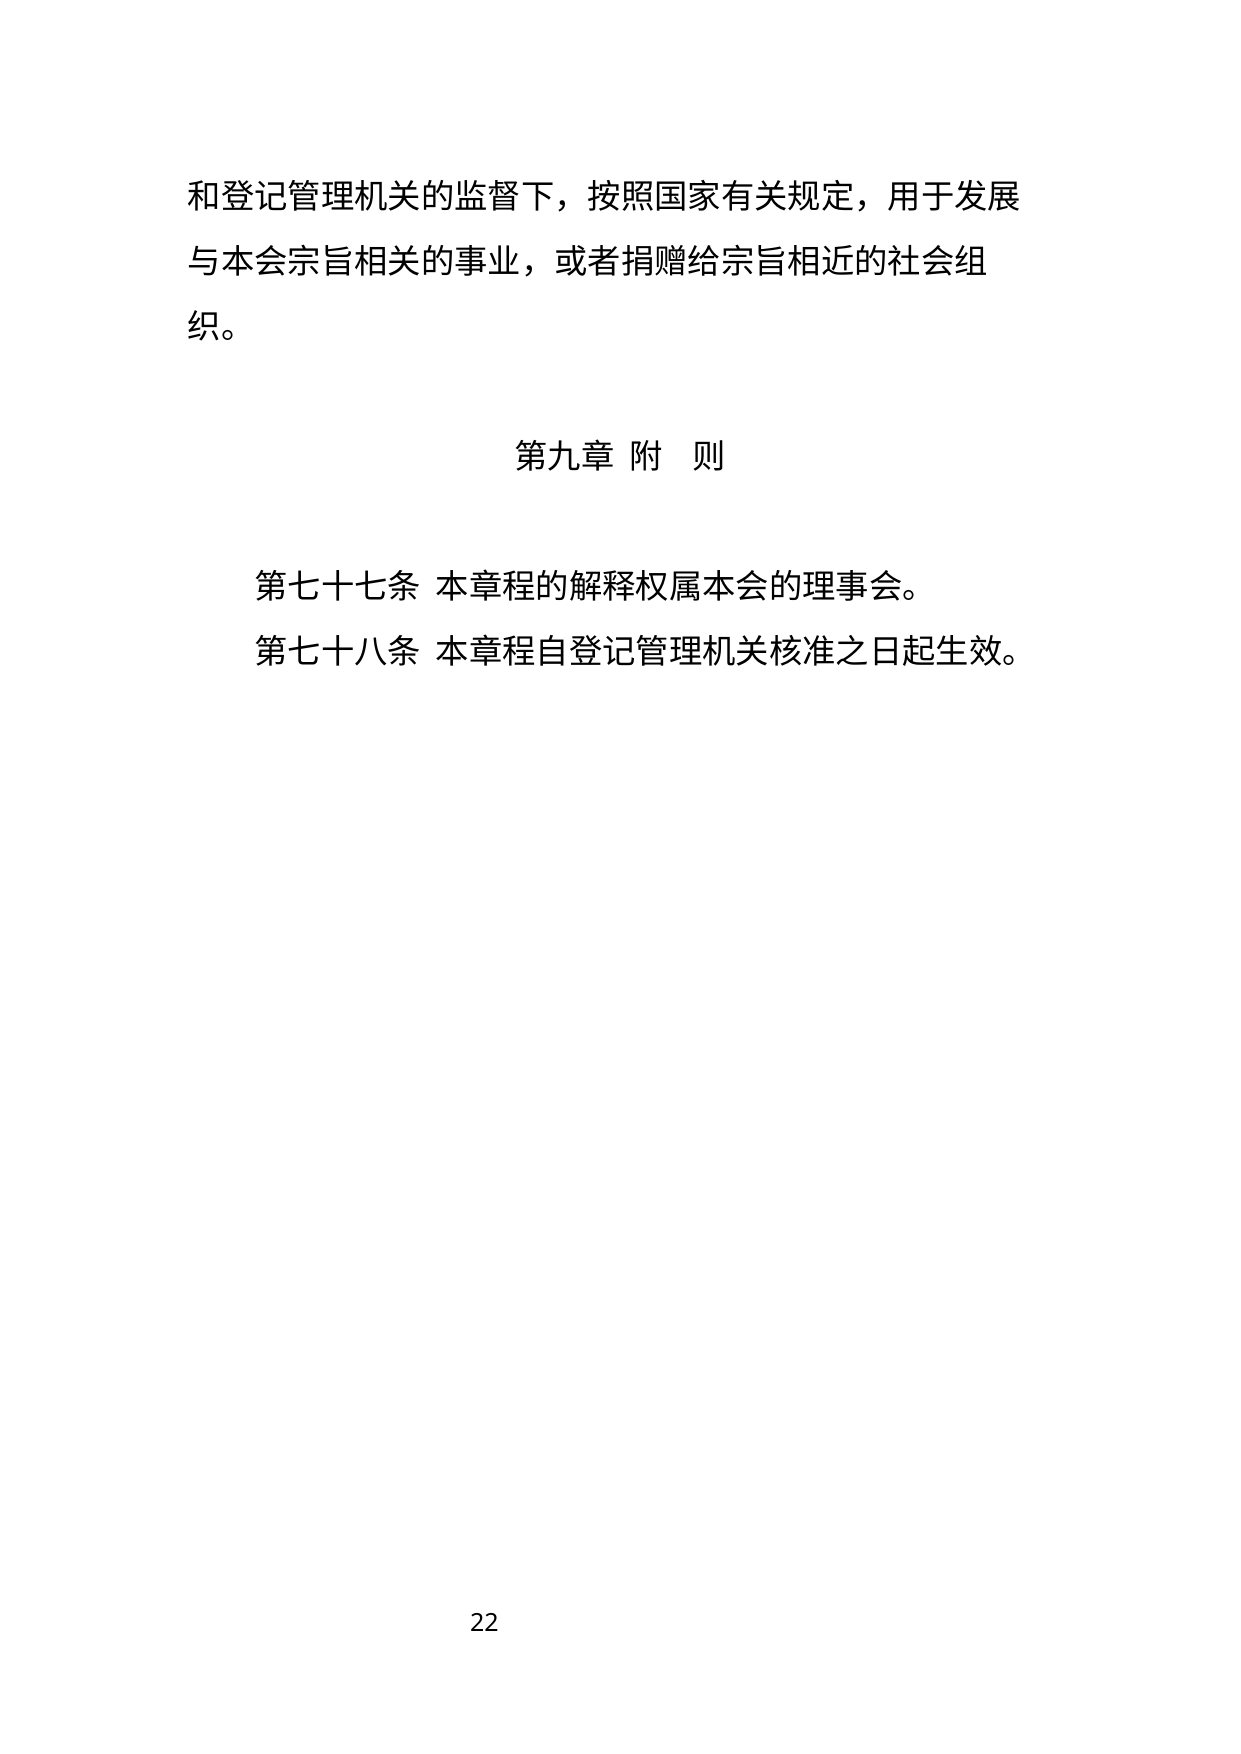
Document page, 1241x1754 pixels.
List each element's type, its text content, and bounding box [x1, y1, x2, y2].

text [187, 162, 1053, 357]
text 第七十七条 本章程的解释权属本会的理事会。 [187, 552, 1053, 617]
text 第七十八条 本章程自登记管理机关核准之日起生效。 [187, 617, 1053, 682]
text 第九章 附 则 [187, 422, 1053, 487]
